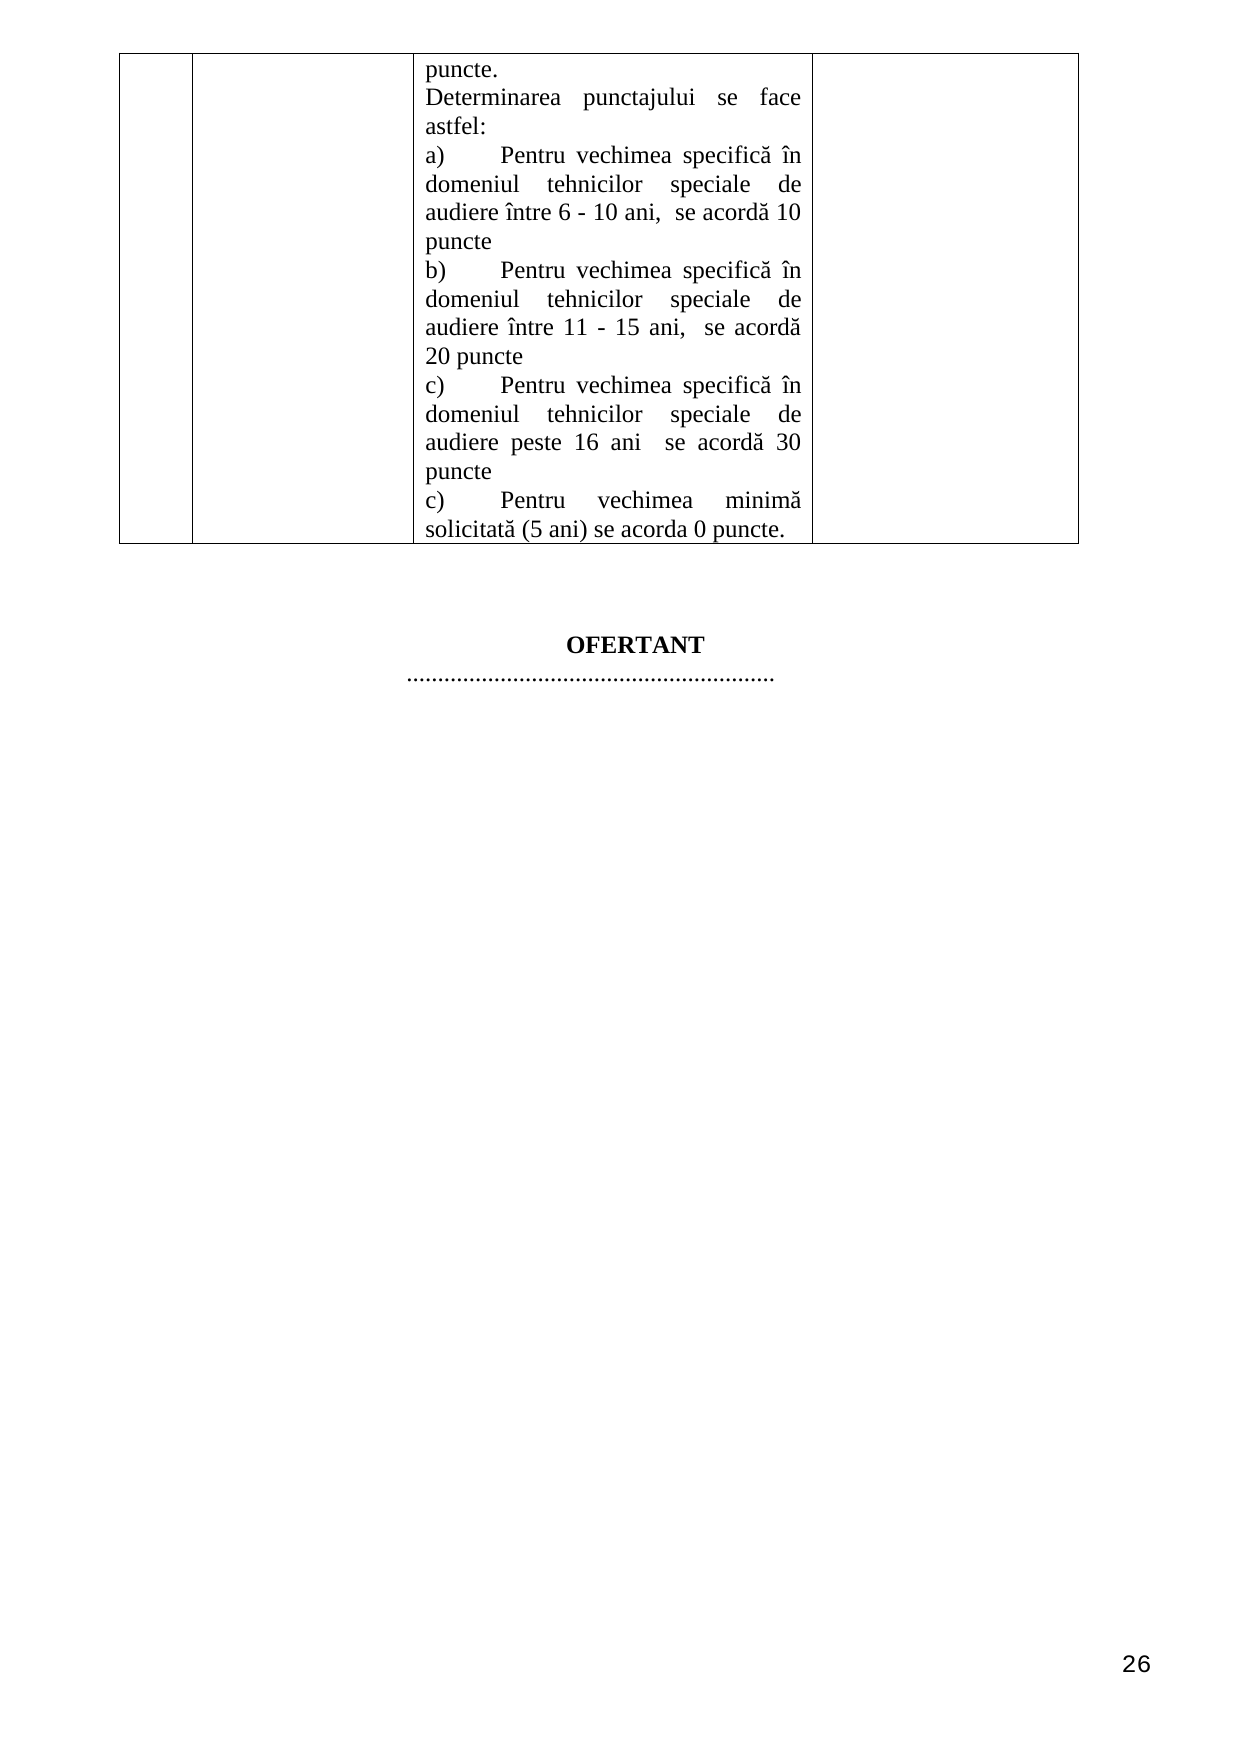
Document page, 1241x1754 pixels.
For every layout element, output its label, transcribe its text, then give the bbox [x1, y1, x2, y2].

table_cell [414, 54, 812, 542]
table_cell 3 [120, 54, 192, 542]
text ........................................................... [119, 658, 1152, 687]
table_cell [813, 54, 1078, 542]
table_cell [193, 54, 413, 542]
text OFERTANT [119, 630, 1152, 658]
